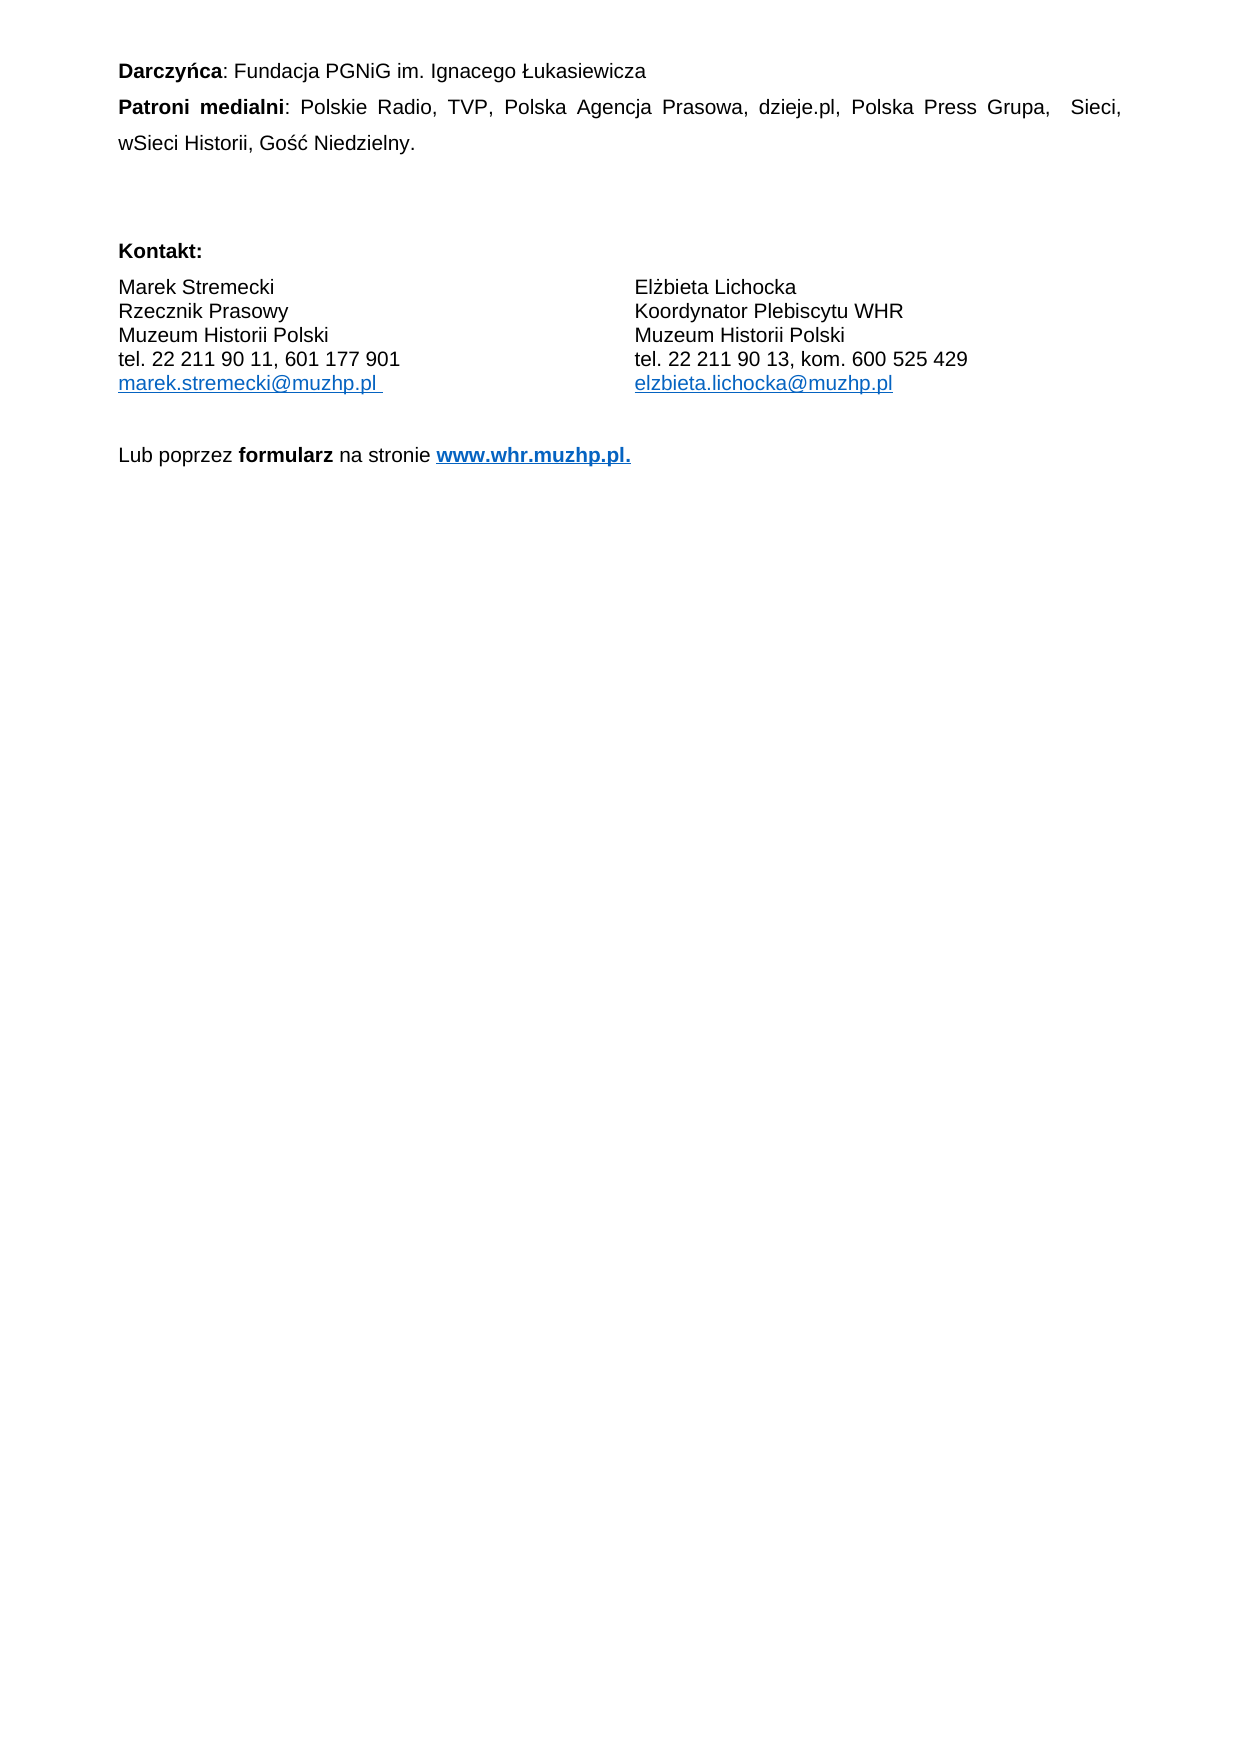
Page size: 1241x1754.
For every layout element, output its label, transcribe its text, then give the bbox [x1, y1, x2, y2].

text Marek Stremecki Elżbieta Lichocka [118, 275, 1122, 299]
text tel. 22 211 90 11, 601 177 901 tel. 22 211 90 13, kom. 600 525 429 [118, 347, 1122, 371]
text Kontakt: [118, 239, 1122, 263]
text Darczyńca: Fundacja PGNiG im. Ignacego Łukasiewicza [118, 59, 1122, 83]
text marek.stremecki@muzhp.pl elzbieta.lichocka@muzhp.pl [118, 371, 1122, 394]
text Muzeum Historii Polski Muzeum Historii Polski [118, 323, 1122, 347]
text Lub poprzez formularz na stronie www.whr.muzhp.pl. [118, 442, 1122, 466]
text Rzecznik Prasowy Koordynator Plebiscytu WHR [118, 299, 1122, 323]
text Patroni medialni: Polskie Radio, TVP, Polska Agencja Prasowa, dzieje.pl, Polska Press Grupa, Sieci, wSieci Historii, Gość Niedzielny. [118, 95, 1122, 155]
